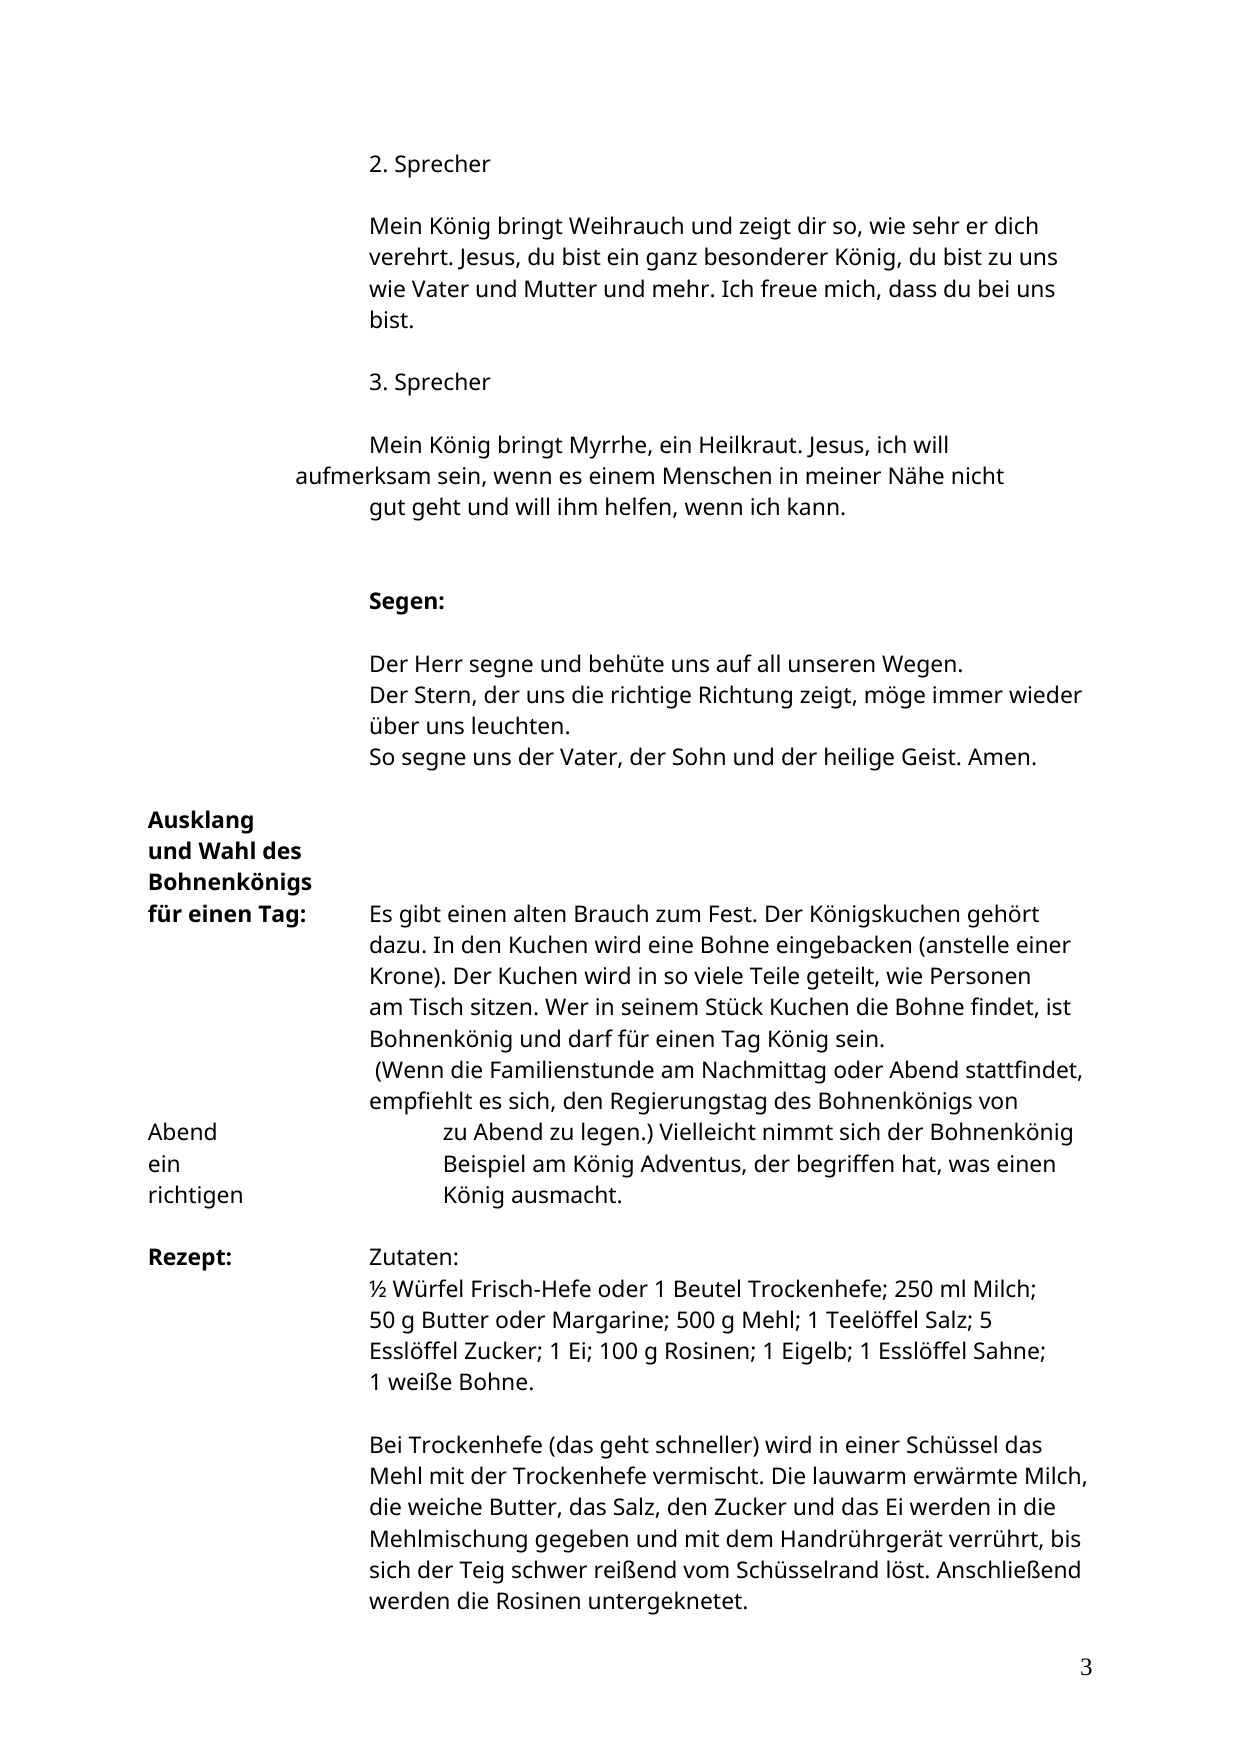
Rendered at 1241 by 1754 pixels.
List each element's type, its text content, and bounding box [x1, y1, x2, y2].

text Ausklang [148, 804, 1093, 835]
text (Wenn die Familienstunde am Nachmittag oder Abend stattfindet, empfiehlt es sich, den Regierungstag des Bohnenkönigs von Abend zu Abend zu legen.) Vielleicht nimmt sich der Bohnenkönig ein Beispiel am König Adventus, der begriffen hat, was einen richtigen König ausmacht. [148, 1054, 1093, 1210]
text Bohnenkönigs [148, 866, 1093, 898]
text Mehlmischung gegeben und mit dem Handrührgerät verrührt, bis sich der Teig schwer reißend vom Schüsselrand löst. Anschließend werden die Rosinen untergeknetet. [148, 1523, 1093, 1616]
text und Wahl des [148, 835, 1093, 866]
text Der Stern, der uns die richtige Richtung zeigt, möge immer wieder [148, 679, 1093, 710]
text Der Herr segne und behüte uns auf all unseren Wegen. [148, 648, 1093, 679]
text Mein König bringt Myrrhe, ein Heilkraut. Jesus, ich will aufmerksam sein, wenn es einem Menschen in meiner Nähe nicht [148, 429, 1093, 491]
text Rezept: Zutaten: [148, 1241, 1093, 1273]
text ½ Würfel Frisch-Hefe oder 1 Beutel Trockenhefe; 250 ml Milch; 50 g Butter oder Margarine; 500 g Mehl; 1 Teelöffel Salz; 5 Esslöffel Zucker; 1 Ei; 100 g Rosinen; 1 Eigelb; 1 Esslöffel Sahne; [148, 1273, 1093, 1366]
text Mein König bringt Weihrauch und zeigt dir so, wie sehr er dich [148, 210, 1093, 241]
text Bei Trockenhefe (das geht schneller) wird in einer Schüssel das Mehl mit der Trockenhefe vermischt. Die lauwarm erwärmte Milch, [148, 1429, 1093, 1491]
text am Tisch sitzen. Wer in seinem Stück Kuchen die Bohne findet, ist Bohnenkönig und darf für einen Tag König sein. [148, 991, 1093, 1054]
text So segne uns der Vater, der Sohn und der heilige Geist. Amen. [148, 741, 1093, 773]
text die weiche Butter, das Salz, den Zucker und das Ei werden in die [148, 1491, 1093, 1523]
text über uns leuchten. [148, 710, 1093, 741]
text gut geht und will ihm helfen, wenn ich kann. [148, 491, 1093, 523]
text 3. Sprecher [148, 366, 1093, 398]
text verehrt. Jesus, du bist ein ganz besonderer König, du bist zu uns wie Vater und Mutter und mehr. Ich freue mich, dass du bei uns bist. [369, 241, 1093, 335]
text Segen: [148, 585, 1093, 616]
text 2. Sprecher [148, 148, 1093, 179]
text für einen Tag: Es gibt einen alten Brauch zum Fest. Der Königskuchen gehört dazu. In den Kuchen wird eine Bohne eingebacken (anstelle einer Krone). Der Kuchen wird in so viele Teile geteilt, wie Personen [148, 898, 1093, 991]
text 1 weiße Bohne. [148, 1366, 1093, 1398]
